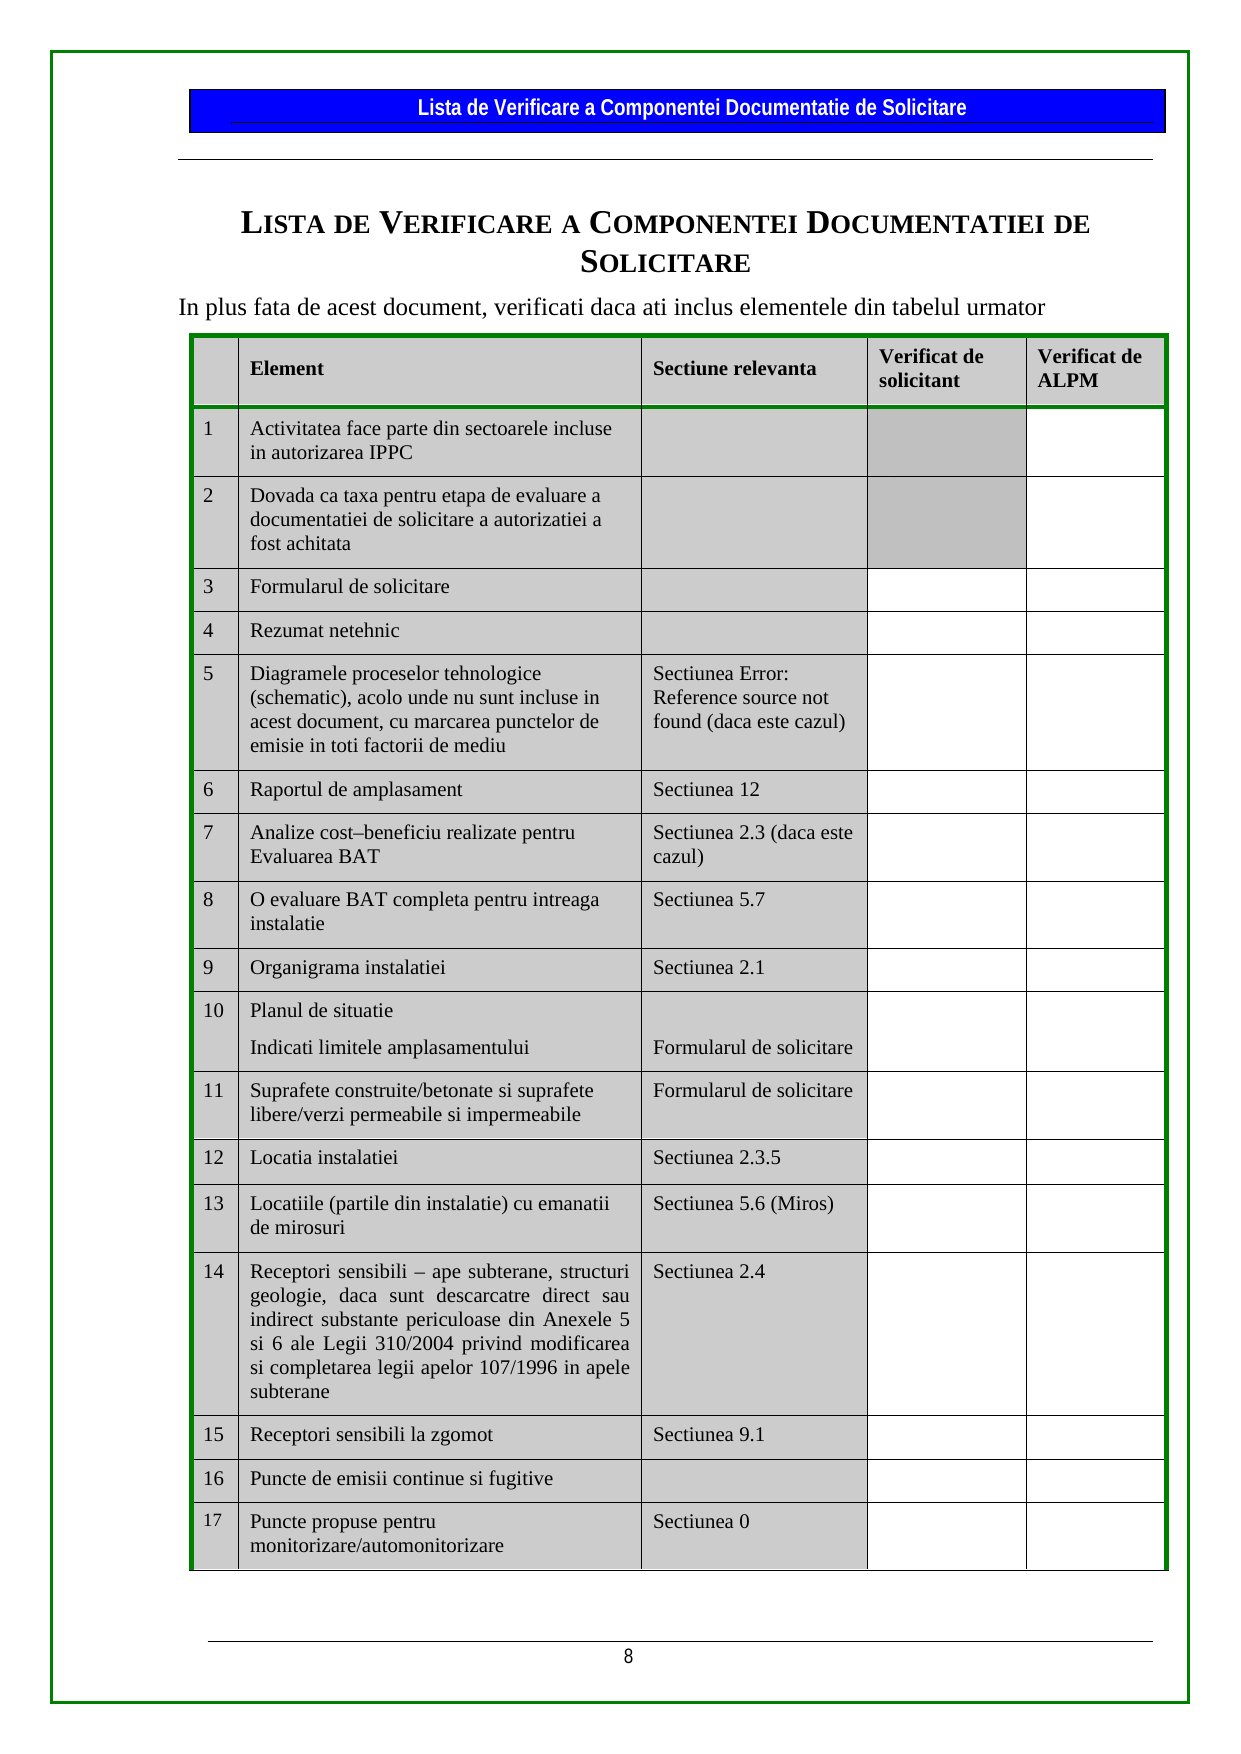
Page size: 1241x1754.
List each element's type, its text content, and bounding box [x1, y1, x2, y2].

table_cell Sectiunea 9.1 [642, 1416, 867, 1459]
table_cell Suprafete construite/betonate si suprafete libere/verzi permeabile si impermeabile [239, 1072, 641, 1138]
table_cell [868, 1253, 1026, 1415]
table_cell [1027, 409, 1164, 476]
table_cell [868, 1140, 1026, 1184]
table_cell Sectiunea 12 [642, 771, 867, 813]
table_cell [1027, 1416, 1164, 1459]
table_cell 7 [194, 814, 238, 881]
table_cell 5 [194, 655, 238, 770]
table_cell Sectiunea 2.1 [642, 949, 867, 991]
table_cell [1027, 477, 1164, 568]
table_cell [868, 655, 1026, 770]
table_cell [868, 1185, 1026, 1252]
table_cell [1027, 1503, 1164, 1569]
table_cell Sectiunea 0 (daca este cazul) [642, 655, 867, 770]
table_cell [868, 1416, 1026, 1459]
table_cell [868, 409, 1026, 476]
table_cell Receptori sensibili – ape subterane, structuri geologie, daca sunt descarcatre direct sau indirect substante periculoase din Anexele 5 si 6 ale Legii 310/2004 privind modificarea si completarea legii apelor 107/1996 in apele subterane [239, 1253, 641, 1415]
table_cell Diagramele proceselor tehnologice (schematic), acolo unde nu sunt incluse in acest document, cu marcarea punctelor de emisie in toti factorii de mediu [239, 655, 641, 770]
table_cell [868, 1460, 1026, 1502]
table_cell Puncte propuse pentru monitorizare/automonitorizare [239, 1503, 641, 1569]
table_cell 12 [194, 1140, 238, 1184]
table_cell 17 [194, 1503, 238, 1569]
table_cell [1027, 1072, 1164, 1138]
table_header Verificat de ALPM [1027, 338, 1164, 404]
table_cell Puncte de emisii continue si fugitive [239, 1460, 641, 1502]
table_cell Sectiunea 5.6 (Miros) [642, 1185, 867, 1252]
table_cell Rezumat netehnic [239, 612, 641, 654]
table_cell Organigrama instalatiei [239, 949, 641, 991]
table_cell O evaluare BAT completa pentru intreaga instalatie [239, 882, 641, 948]
table_cell [868, 1503, 1026, 1569]
text In plus fata de acest document, verificati daca ati inclus elementele din tabelul urmator [178, 292, 1153, 321]
table_cell [642, 612, 867, 654]
table_cell 14 [194, 1253, 238, 1415]
table_cell 10 [194, 992, 238, 1071]
table_cell [1027, 655, 1164, 770]
table_cell Raportul de amplasament [239, 771, 641, 813]
table_cell [868, 992, 1026, 1071]
table_cell [1027, 992, 1164, 1071]
text Lista de Verificare a Componentei Documentatiei de Solicitare [178, 203, 1153, 279]
table_cell [642, 1460, 867, 1502]
table_cell Sectiunea 0 [642, 1503, 867, 1569]
table_cell 13 [194, 1185, 238, 1252]
table_cell [642, 569, 867, 611]
table_cell [868, 949, 1026, 991]
table_cell Sectiunea 2.3.5 [642, 1140, 867, 1184]
table_cell [868, 771, 1026, 813]
table_cell [1027, 771, 1164, 813]
table_cell Dovada ca taxa pentru etapa de evaluare a documentatiei de solicitare a autorizatiei a fost achitata [239, 477, 641, 568]
table_cell Locatia instalatiei [239, 1140, 641, 1184]
table_cell Formularul de solicitare [642, 1072, 867, 1138]
table_cell Planul de situatie Indicati limitele amplasamentului [239, 992, 641, 1071]
table_cell 15 [194, 1416, 238, 1459]
table_header Element [239, 338, 641, 404]
table_header [194, 338, 238, 404]
table_cell [1027, 1253, 1164, 1415]
table_cell [868, 477, 1026, 568]
table_cell Sectiunea 5.7 [642, 882, 867, 948]
table_cell [642, 477, 867, 568]
table_cell [1027, 569, 1164, 611]
table_cell 11 [194, 1072, 238, 1138]
table_cell Locatiile (partile din instalatie) cu emanatii de mirosuri [239, 1185, 641, 1252]
table_cell 2 [194, 477, 238, 568]
table_cell [1027, 1185, 1164, 1252]
table_cell 1 [194, 409, 238, 476]
table_cell 9 [194, 949, 238, 991]
table_header Sectiune relevanta [642, 338, 867, 404]
table_header Verificat de solicitant [868, 338, 1026, 404]
table_cell [1027, 949, 1164, 991]
table_cell Analize cost–beneficiu realizate pentru Evaluarea BAT [239, 814, 641, 881]
table_cell [1027, 612, 1164, 654]
table_cell 6 [194, 771, 238, 813]
table_cell 3 [194, 569, 238, 611]
table_cell Sectiunea 2.3 (daca este cazul) [642, 814, 867, 881]
table_cell Formularul de solicitare [239, 569, 641, 611]
table_cell [868, 882, 1026, 948]
table_cell [868, 1072, 1026, 1138]
table_cell Activitatea face parte din sectoarele incluse in autorizarea IPPC [239, 409, 641, 476]
table_cell 16 [194, 1460, 238, 1502]
table_cell [868, 814, 1026, 881]
table_cell [1027, 1140, 1164, 1184]
table_cell [868, 612, 1026, 654]
table_cell [1027, 882, 1164, 948]
table_cell 4 [194, 612, 238, 654]
table_cell [1027, 814, 1164, 881]
table_cell [1027, 1460, 1164, 1502]
table_cell [642, 409, 867, 476]
table_cell Sectiunea 2.4 [642, 1253, 867, 1415]
table_cell Receptori sensibili la zgomot [239, 1416, 641, 1459]
table_cell Formularul de solicitare [642, 992, 867, 1071]
table_cell [868, 569, 1026, 611]
table_cell 8 [194, 882, 238, 948]
